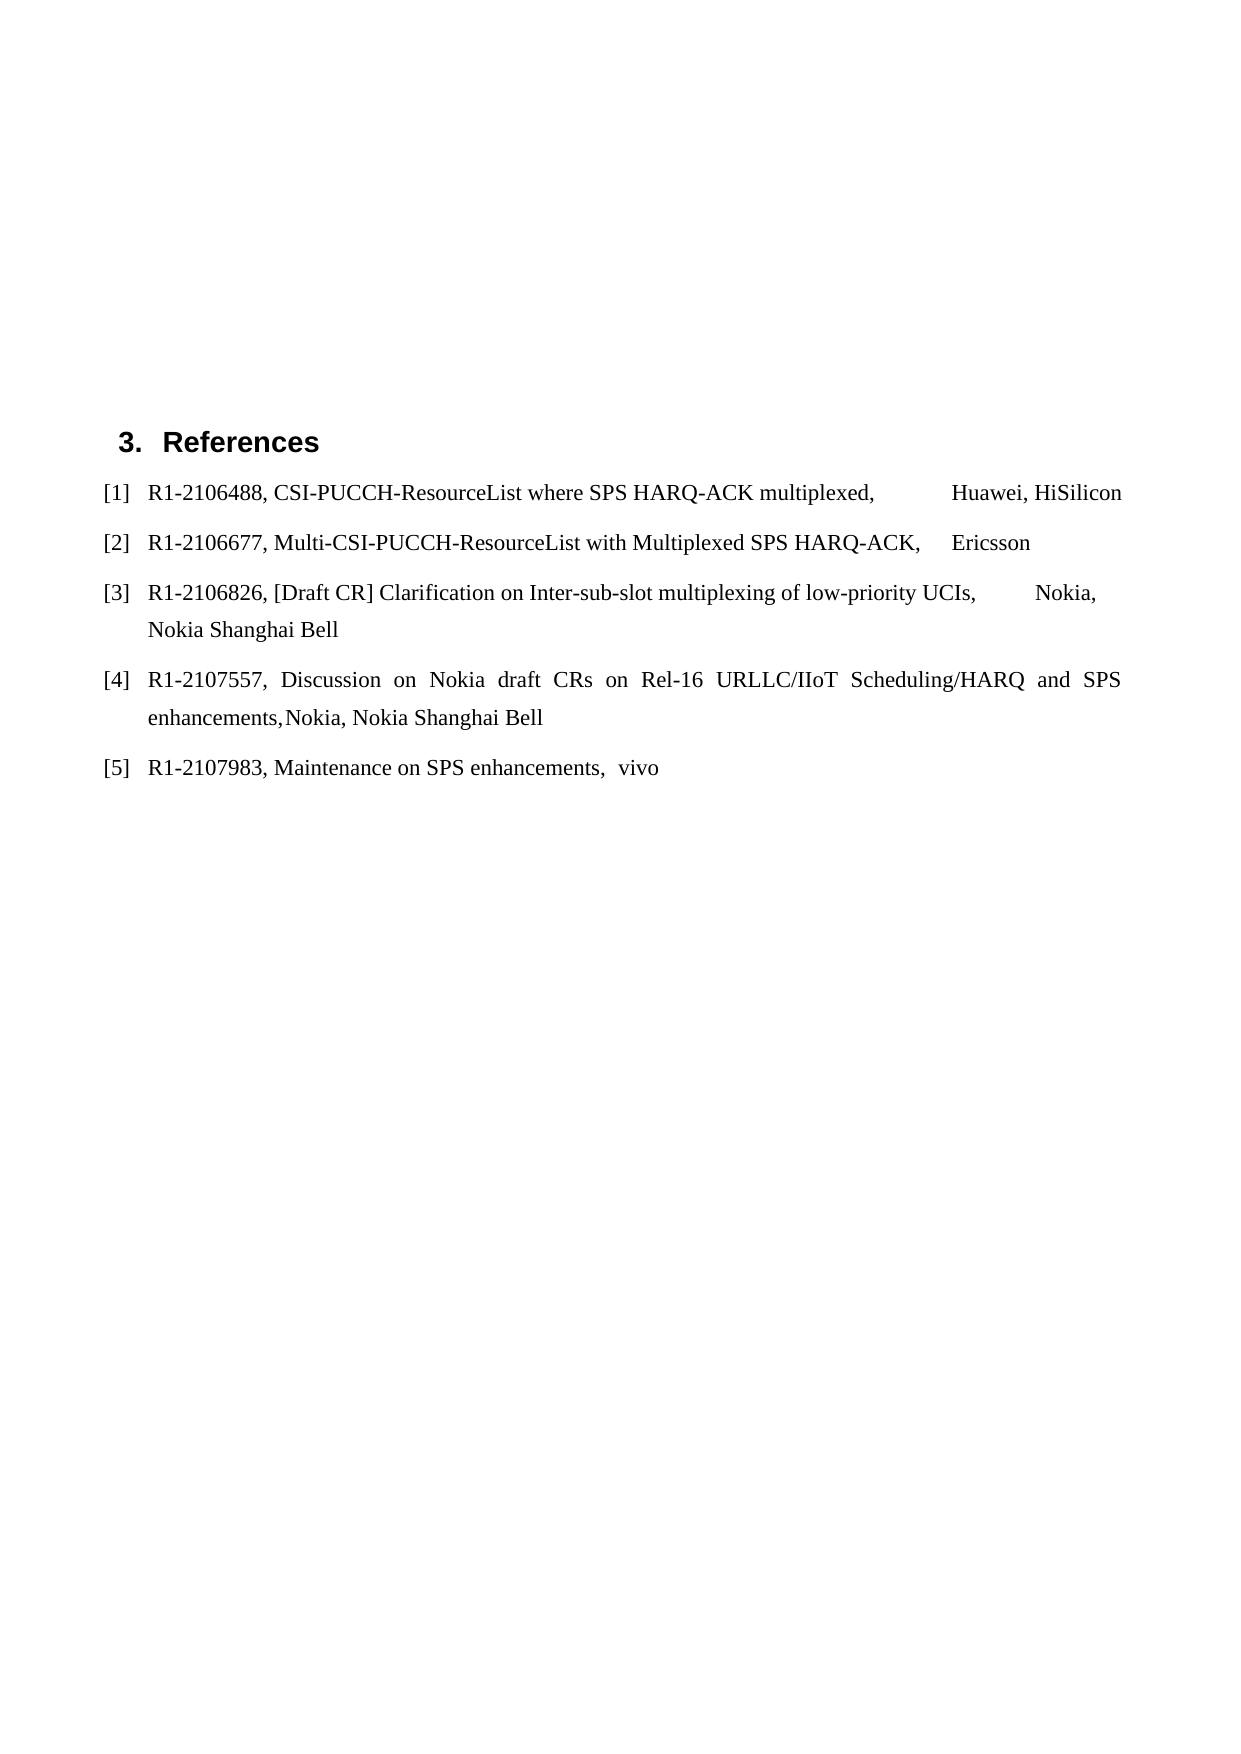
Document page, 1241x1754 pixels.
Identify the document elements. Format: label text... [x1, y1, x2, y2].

list R1-2107983, Maintenance on SPS enhancements, vivo [103, 748, 1122, 786]
list R1-2106677, Multi-CSI-PUCCH-ResourceList with Multiplexed SPS HARQ-ACK, Ericsson [103, 523, 1122, 561]
list R1-2106488, CSI-PUCCH-ResourceList where SPS HARQ-ACK multiplexed, Huawei, HiSilicon [103, 473, 1122, 511]
list R1-2106826, [Draft CR] Clarification on Inter-sub-slot multiplexing of low-priority UCIs, Nokia, Nokia Shanghai Bell [103, 573, 1122, 648]
subtitle References [118, 423, 1122, 461]
list R1-2107557, Discussion on Nokia draft CRs on Rel-16 URLLC/IIoT Scheduling/HARQ and SPS enhancements, Nokia, Nokia Shanghai Bell [103, 661, 1122, 736]
